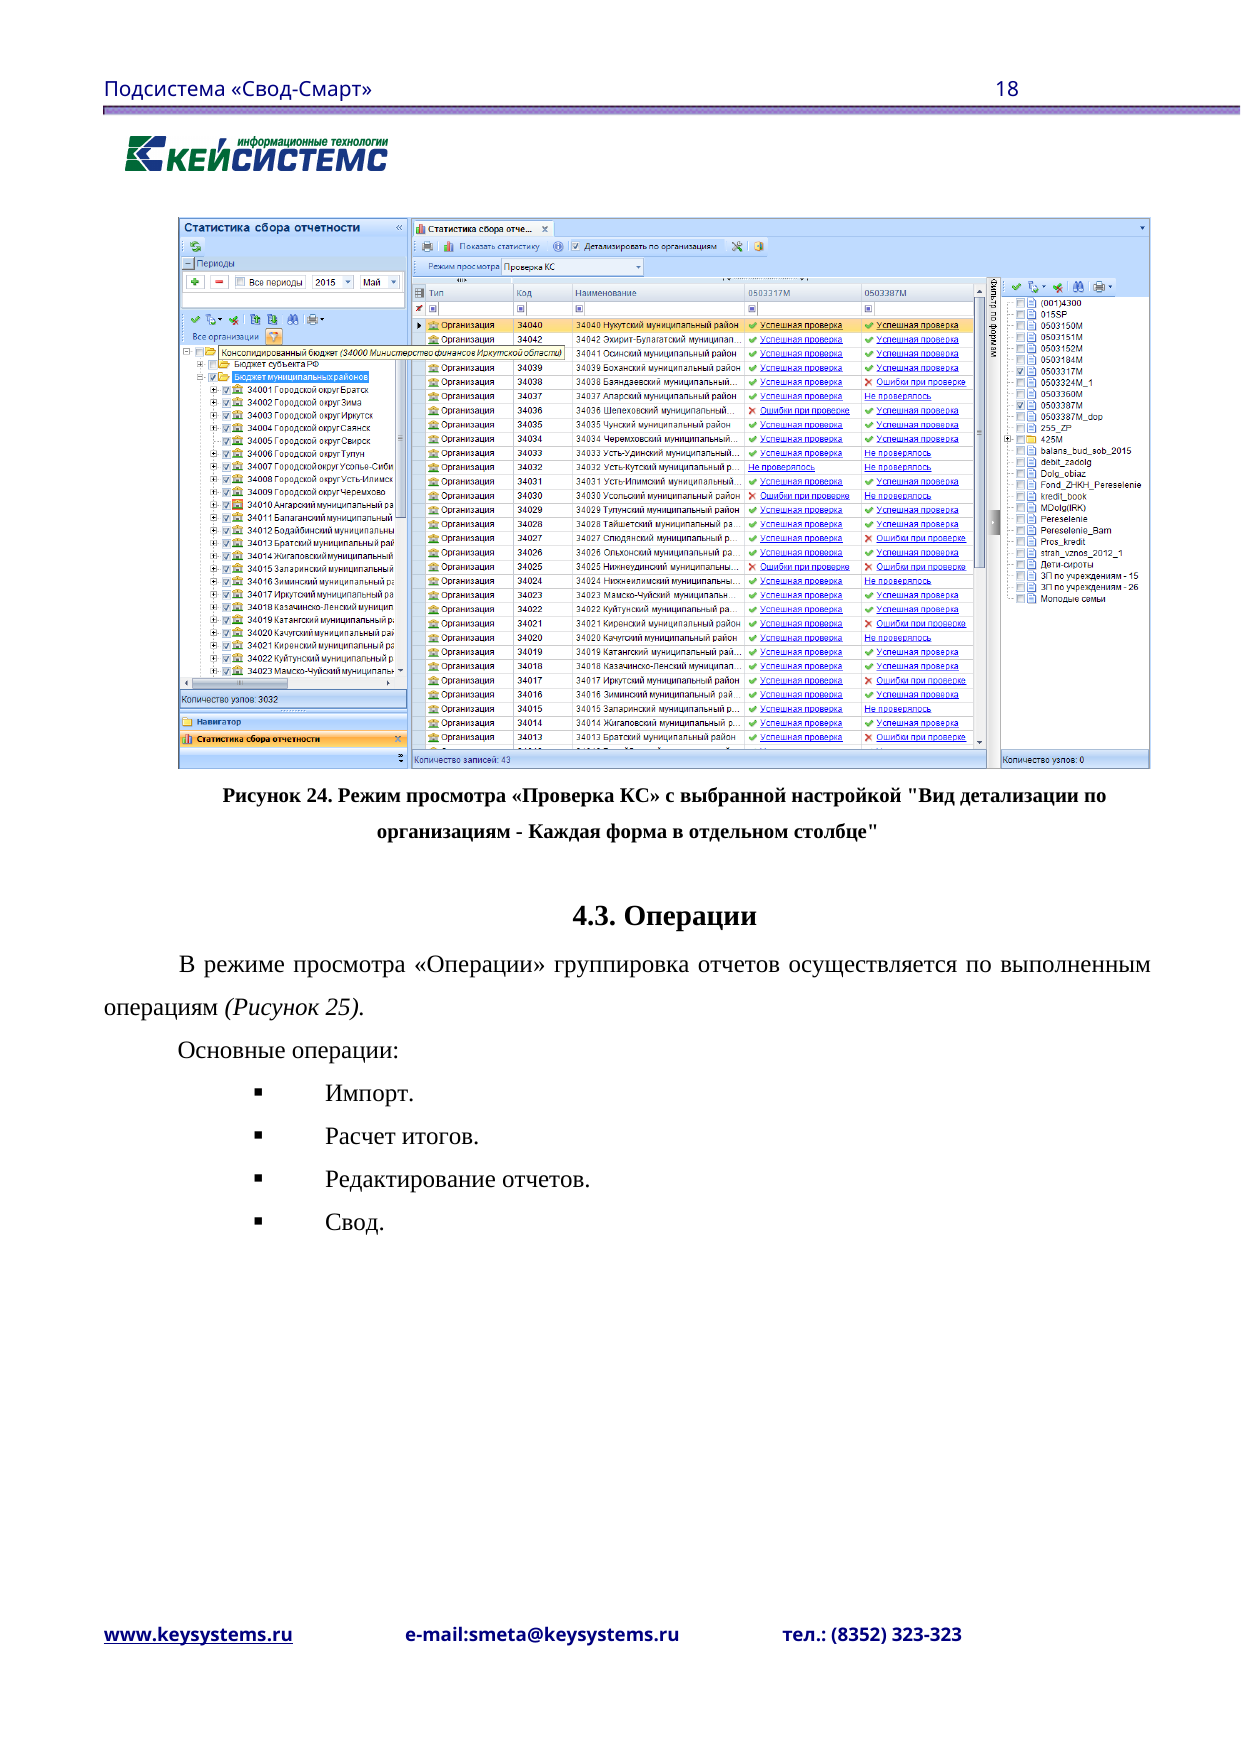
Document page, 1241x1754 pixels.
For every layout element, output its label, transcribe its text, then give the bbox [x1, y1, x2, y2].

list Расчет итогов. [178, 1121, 1152, 1150]
list Редактирование отчетов. [178, 1164, 1152, 1193]
picture [125, 136, 388, 171]
picture [103, 102, 1241, 121]
subtitle 4.3. Операции [103, 898, 1152, 932]
list В режиме просмотра «Операции» группировка отчетов осуществляется по выполненным операциям (Рисунок 25). [103, 949, 1152, 1021]
text Основные операции: [103, 1035, 1152, 1064]
picture [178, 217, 1151, 769]
list Импорт. [178, 1078, 1152, 1107]
text Рисунок 24. Режим просмотра «Проверка КС» с выбранной настройкой "Вид детализации по организациям - Каждая форма в отдельном столбце" [103, 783, 1152, 843]
list Свод. [178, 1207, 1152, 1236]
